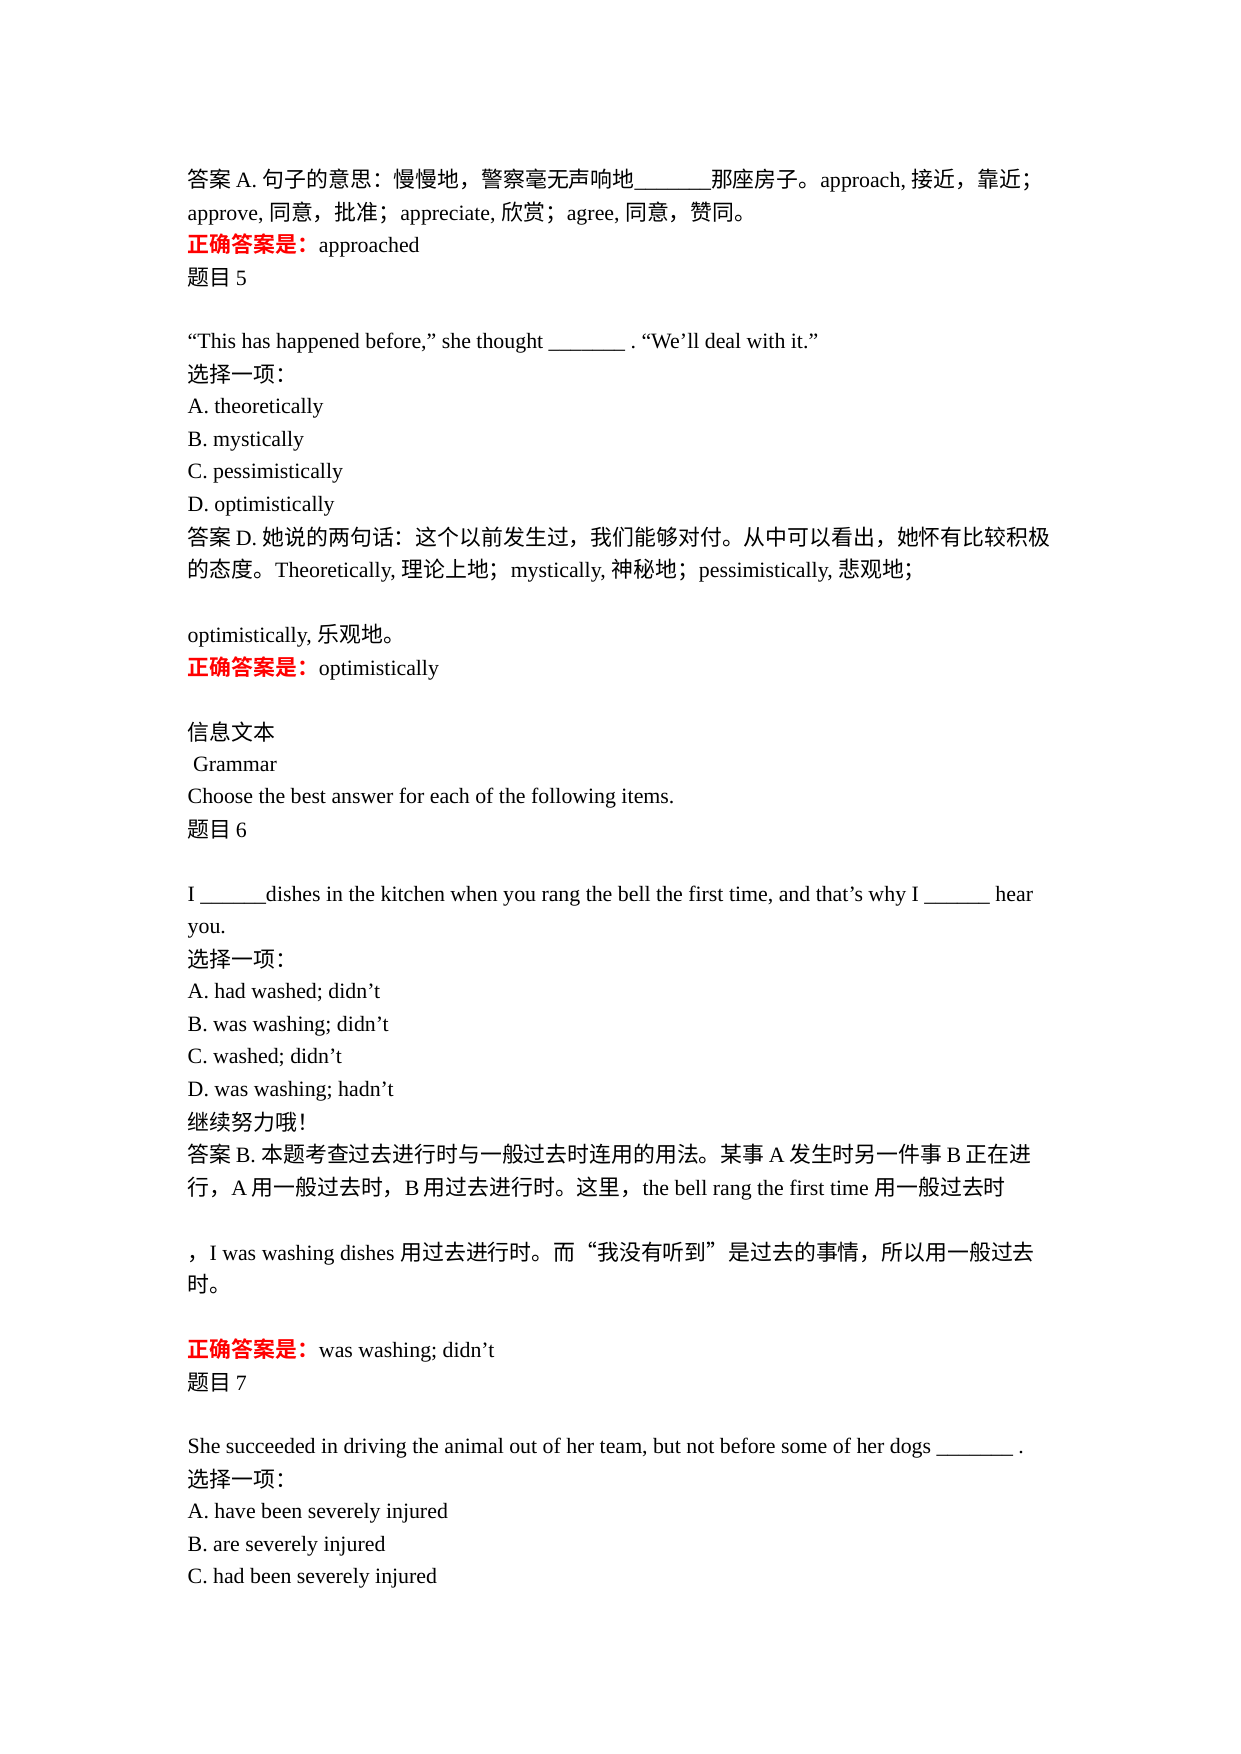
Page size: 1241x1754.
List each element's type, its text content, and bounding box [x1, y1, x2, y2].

text A. have been severely injured [187, 1494, 1053, 1527]
text C. washed; didn’t [187, 1039, 1053, 1072]
text 继续努力哦！ [187, 1104, 1053, 1137]
text 题目5 [187, 259, 1053, 292]
text D. optimistically [187, 487, 1053, 519]
text A. theoretically [187, 389, 1053, 422]
text B. mystically [187, 422, 1053, 454]
text D. was washing; hadn’t [187, 1072, 1053, 1104]
text C. had been severely injured [187, 1559, 1053, 1592]
text 正确答案是：optimistically [187, 649, 1053, 682]
text B. was washing; didn’t [187, 1007, 1053, 1039]
text 正确答案是：approached [187, 227, 1053, 259]
text Grammar [187, 747, 1053, 779]
text Choose the best answer for each of the following items. [187, 779, 1053, 812]
text C. pessimistically [187, 454, 1053, 487]
text ，I was washing dishes 用过去进行时。而“我没有听到”是过去的事情，所以用一般过去时。 [187, 1234, 1053, 1299]
text 信息文本 [187, 714, 1053, 747]
text She succeeded in driving the animal out of her team, but not before some of her dogs _______ . [187, 1429, 1053, 1462]
text A. had washed; didn’t [187, 974, 1053, 1007]
text 题目7 [187, 1364, 1053, 1397]
text optimistically, 乐观地。 [187, 617, 1053, 649]
text I ______dishes in the kitchen when you rang the bell the first time, and that’s why I ______ hear you. [187, 877, 1053, 942]
text 选择一项： [187, 1462, 1053, 1494]
text B. are severely injured [187, 1527, 1053, 1559]
text “This has happened before,” she thought _______ . “We’ll deal with it.” [187, 324, 1053, 357]
text 选择一项： [187, 357, 1053, 389]
text 题目6 [187, 812, 1053, 844]
text 答案D. 她说的两句话：这个以前发生过，我们能够对付。从中可以看出，她怀有比较积极的态度。Theoretically, 理论上地；mystically, 神秘地；pessimistically, 悲观地； [187, 519, 1053, 617]
text 答案A. 句子的意思：慢慢地，警察毫无声响地_______那座房子。approach, 接近，靠近；approve, 同意，批准；appreciate, 欣赏；agree, 同意，赞同。 [187, 162, 1053, 227]
text 答案B. 本题考查过去进行时与一般过去时连用的用法。某事A发生时另一件事B正在进行，A用一般过去时，B用过去进行时。这里，the bell rang the first time 用一般过去时 [187, 1137, 1053, 1234]
text 正确答案是：was washing; didn’t [187, 1332, 1053, 1364]
text 选择一项： [187, 942, 1053, 974]
